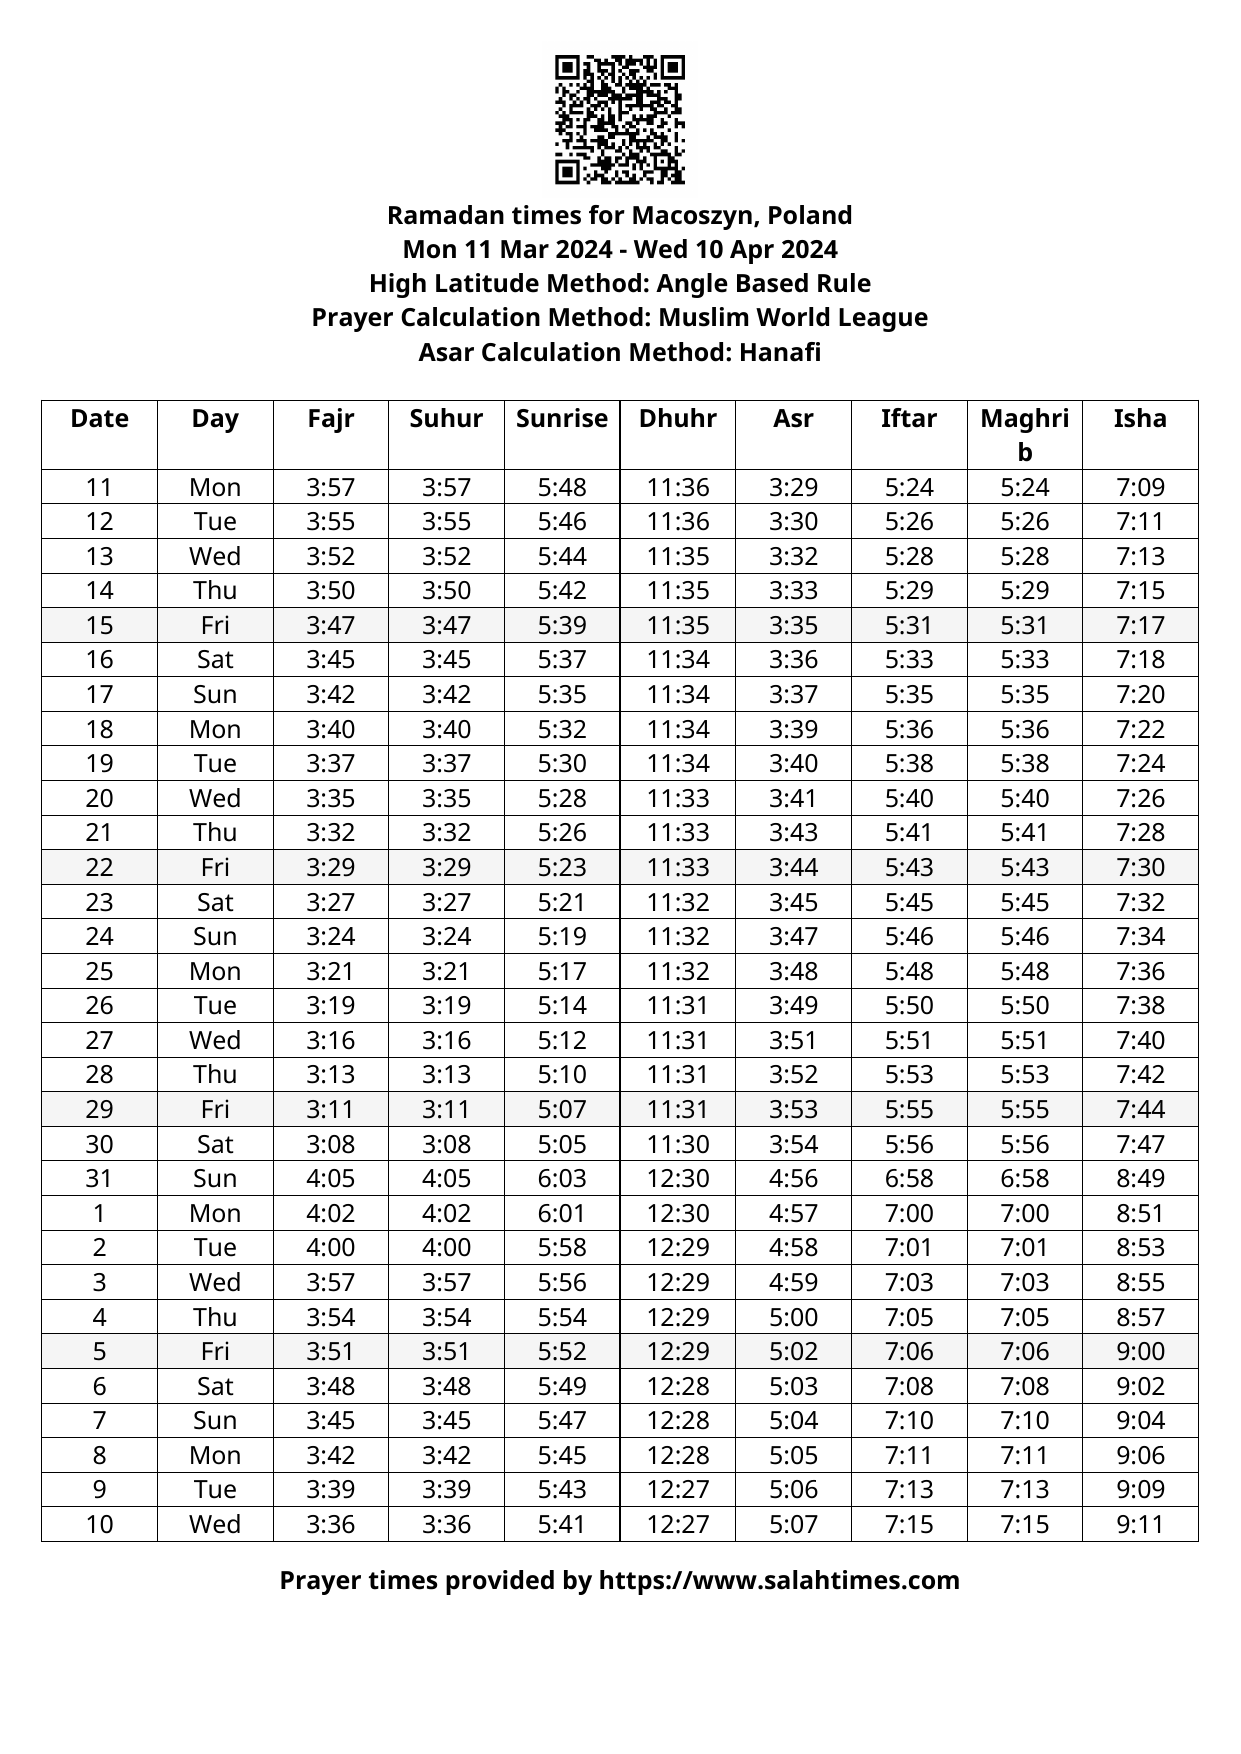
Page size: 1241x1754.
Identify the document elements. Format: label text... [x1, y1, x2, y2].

table_cell 3:42 [389, 677, 504, 711]
table_cell 8:49 [1083, 1161, 1198, 1195]
table_cell 7:44 [1083, 1092, 1198, 1126]
table_cell 11:35 [621, 574, 735, 607]
table_header Maghrib [968, 401, 1082, 469]
table_cell 7:09 [1083, 470, 1198, 503]
table_cell 5:46 [968, 919, 1082, 953]
table_cell 12:27 [621, 1473, 735, 1506]
table_cell 5:46 [852, 919, 967, 953]
table_cell 5:53 [968, 1058, 1082, 1091]
table_cell 4:02 [274, 1196, 388, 1229]
table_cell 7:06 [852, 1334, 967, 1368]
table_cell 3:19 [389, 989, 504, 1022]
table_cell 11:31 [621, 1058, 735, 1091]
table_cell 3:30 [736, 504, 851, 538]
table_cell 11:35 [621, 539, 735, 572]
table_cell 4 [42, 1300, 157, 1333]
table_cell 3:39 [274, 1473, 388, 1506]
table_cell 5:56 [852, 1127, 967, 1160]
table_cell 3:37 [736, 677, 851, 711]
table_cell Sat [158, 1369, 273, 1402]
table_cell 7:08 [852, 1369, 967, 1402]
table_cell 11:31 [621, 989, 735, 1022]
table_cell 5:26 [505, 816, 619, 849]
table_cell 7:06 [968, 1334, 1082, 1368]
table_cell 5:43 [505, 1473, 619, 1506]
table_cell 5:48 [505, 470, 619, 503]
table_cell 8 [42, 1438, 157, 1472]
table_cell 5:43 [968, 850, 1082, 884]
table_cell Mon [158, 470, 273, 503]
table_cell 6:58 [968, 1161, 1082, 1195]
table_cell 7:10 [968, 1404, 1082, 1437]
table_cell 3:57 [389, 470, 504, 503]
table_cell 7 [42, 1404, 157, 1437]
table_cell 3:55 [274, 504, 388, 538]
table_cell 3:50 [389, 574, 504, 607]
table_header Asr [736, 401, 851, 469]
table_cell 27 [42, 1023, 157, 1057]
table_cell 7:11 [1083, 504, 1198, 538]
table_cell 3:35 [389, 781, 504, 814]
table_cell 5:06 [736, 1473, 851, 1506]
table_cell 7:30 [1083, 850, 1198, 884]
table_cell 3:45 [274, 1404, 388, 1437]
table_cell 3:08 [389, 1127, 504, 1160]
table_cell 3:50 [274, 574, 388, 607]
table_cell 3:29 [736, 470, 851, 503]
table_cell 5:58 [505, 1231, 619, 1264]
table_cell 11:32 [621, 919, 735, 953]
table_cell 7:05 [968, 1300, 1082, 1333]
table_cell 7:38 [1083, 989, 1198, 1022]
table_cell 5:45 [968, 885, 1082, 918]
table_cell Tue [158, 1473, 273, 1506]
table_cell 5:51 [968, 1023, 1082, 1057]
table_cell 3:57 [274, 470, 388, 503]
table_cell 7:28 [1083, 816, 1198, 849]
table_cell 9:04 [1083, 1404, 1198, 1437]
table_cell 7:40 [1083, 1023, 1198, 1057]
table_header Day [158, 401, 273, 469]
table_cell 5:47 [505, 1404, 619, 1437]
table_cell 12:29 [621, 1334, 735, 1368]
table_cell 11:33 [621, 850, 735, 884]
table_cell 7:15 [968, 1507, 1082, 1541]
table_cell 3:45 [736, 885, 851, 918]
table_cell 3:24 [389, 919, 504, 953]
table_cell 3:54 [736, 1127, 851, 1160]
table_cell 11:33 [621, 816, 735, 849]
table_cell 3:29 [274, 850, 388, 884]
table_cell 3:42 [274, 677, 388, 711]
table_cell Thu [158, 1300, 273, 1333]
table_cell 3:53 [736, 1092, 851, 1126]
table_cell 3:39 [736, 712, 851, 745]
table_cell 5:41 [505, 1507, 619, 1541]
table_cell 5:55 [968, 1092, 1082, 1126]
table_cell 3:16 [389, 1023, 504, 1057]
table_cell 5:35 [505, 677, 619, 711]
table_cell 5:37 [505, 643, 619, 676]
table_cell 5:36 [968, 712, 1082, 745]
table_cell 7:05 [852, 1300, 967, 1333]
table_cell 5 [42, 1334, 157, 1368]
table_cell 7:10 [852, 1404, 967, 1437]
table_cell 9 [42, 1473, 157, 1506]
table_cell 5:07 [505, 1092, 619, 1126]
table_cell 5:53 [852, 1058, 967, 1091]
table_cell 5:36 [852, 712, 967, 745]
table_cell Sun [158, 919, 273, 953]
table_cell 5:14 [505, 989, 619, 1022]
table_cell 3:21 [274, 954, 388, 987]
table_cell 4:02 [389, 1196, 504, 1229]
table_cell 10 [42, 1507, 157, 1541]
table_cell 7:15 [852, 1507, 967, 1541]
table_cell 5:24 [968, 470, 1082, 503]
table_cell 3:45 [389, 643, 504, 676]
table_cell Mon [158, 954, 273, 987]
table_cell 5:52 [505, 1334, 619, 1368]
table_cell Tue [158, 1231, 273, 1264]
table_cell Sat [158, 643, 273, 676]
table_cell 5:32 [505, 712, 619, 745]
table_cell 3:52 [389, 539, 504, 572]
table_cell 5:05 [505, 1127, 619, 1160]
table_cell 11:35 [621, 608, 735, 642]
table_cell 23 [42, 885, 157, 918]
table_cell 7:42 [1083, 1058, 1198, 1091]
table_cell 12:29 [621, 1300, 735, 1333]
text Mon 11 Mar 2024 - Wed 10 Apr 2024 [42, 232, 1198, 266]
table_cell 9:06 [1083, 1438, 1198, 1472]
table_cell 5:30 [505, 746, 619, 780]
table_cell 5:45 [505, 1438, 619, 1472]
table_cell 5:50 [968, 989, 1082, 1022]
table_cell Tue [158, 504, 273, 538]
table_cell 6:01 [505, 1196, 619, 1229]
table_header Fajr [274, 401, 388, 469]
table_cell 3:35 [274, 781, 388, 814]
table_cell 3:40 [274, 712, 388, 745]
table_cell 4:58 [736, 1231, 851, 1264]
table_cell 5:35 [852, 677, 967, 711]
table_cell 5:41 [852, 816, 967, 849]
table_cell 5:49 [505, 1369, 619, 1402]
table_cell 3:54 [274, 1300, 388, 1333]
table_cell 3:48 [274, 1369, 388, 1402]
table_cell 8:51 [1083, 1196, 1198, 1229]
table_cell Fri [158, 1334, 273, 1368]
table_cell 3:47 [274, 608, 388, 642]
table_cell 5:48 [968, 954, 1082, 987]
table_cell 3:27 [389, 885, 504, 918]
table_cell 12:28 [621, 1404, 735, 1437]
table_cell 7:03 [968, 1265, 1082, 1299]
table_cell 3:45 [389, 1404, 504, 1437]
table_cell 5:29 [852, 574, 967, 607]
table_cell 7:36 [1083, 954, 1198, 987]
table_cell 7:00 [852, 1196, 967, 1229]
table_cell 6:03 [505, 1161, 619, 1195]
table_cell 20 [42, 781, 157, 814]
table_cell 3:35 [736, 608, 851, 642]
table_cell 5:02 [736, 1334, 851, 1368]
table_cell 8:57 [1083, 1300, 1198, 1333]
table_cell 4:59 [736, 1265, 851, 1299]
table_cell 3 [42, 1265, 157, 1299]
table_cell 7:11 [852, 1438, 967, 1472]
table_cell 7:18 [1083, 643, 1198, 676]
table_cell 24 [42, 919, 157, 953]
table_cell 25 [42, 954, 157, 987]
table_cell 11:34 [621, 643, 735, 676]
table_cell 5:31 [968, 608, 1082, 642]
table_cell Mon [158, 1438, 273, 1472]
table_cell 19 [42, 746, 157, 780]
table_cell 28 [42, 1058, 157, 1091]
table_cell 11:33 [621, 781, 735, 814]
table_cell 3:16 [274, 1023, 388, 1057]
table_cell 3:24 [274, 919, 388, 953]
table_cell 7:01 [968, 1231, 1082, 1264]
table_cell 3:08 [274, 1127, 388, 1160]
table_cell 21 [42, 816, 157, 849]
table_cell 12:30 [621, 1196, 735, 1229]
table_cell 3:47 [389, 608, 504, 642]
table_cell 3:49 [736, 989, 851, 1022]
table_cell 5:56 [505, 1265, 619, 1299]
table_cell 7:11 [968, 1438, 1082, 1472]
table_cell 4:56 [736, 1161, 851, 1195]
table_cell 3:42 [389, 1438, 504, 1472]
table_cell 3:39 [389, 1473, 504, 1506]
table_cell 3:13 [389, 1058, 504, 1091]
table_cell 16 [42, 643, 157, 676]
table_cell 5:43 [852, 850, 967, 884]
table_cell 5:28 [505, 781, 619, 814]
table_cell 11:36 [621, 504, 735, 538]
table_header Isha [1083, 401, 1198, 469]
table_cell 3:41 [736, 781, 851, 814]
table_cell 3:47 [736, 919, 851, 953]
table_cell 5:56 [968, 1127, 1082, 1160]
table_cell 3:27 [274, 885, 388, 918]
table_cell 11:31 [621, 1023, 735, 1057]
table_cell 3:21 [389, 954, 504, 987]
table_cell 5:51 [852, 1023, 967, 1057]
table_cell 17 [42, 677, 157, 711]
table_cell Thu [158, 1058, 273, 1091]
table_cell 12:27 [621, 1507, 735, 1541]
table_header Sunrise [505, 401, 619, 469]
table_cell 11:30 [621, 1127, 735, 1160]
table_cell 5:33 [852, 643, 967, 676]
table_cell 26 [42, 989, 157, 1022]
table_cell 11:31 [621, 1092, 735, 1126]
table_cell 5:46 [505, 504, 619, 538]
text Prayer Calculation Method: Muslim World League [42, 300, 1198, 334]
table_cell 3:51 [389, 1334, 504, 1368]
table_cell 5:42 [505, 574, 619, 607]
table_cell 15 [42, 608, 157, 642]
table_header Iftar [852, 401, 967, 469]
table_cell 30 [42, 1127, 157, 1160]
table_cell Wed [158, 1507, 273, 1541]
table_cell 3:11 [274, 1092, 388, 1126]
text Prayer times provided by https://www.salahtimes.com [42, 1563, 1198, 1597]
table_cell Sat [158, 1127, 273, 1160]
table_cell 7:15 [1083, 574, 1198, 607]
table_cell 5:29 [968, 574, 1082, 607]
table_cell 3:19 [274, 989, 388, 1022]
table_cell 11 [42, 470, 157, 503]
table_cell Tue [158, 989, 273, 1022]
table_cell 3:48 [389, 1369, 504, 1402]
table_cell 5:07 [736, 1507, 851, 1541]
table_cell 5:05 [736, 1438, 851, 1472]
table_cell Thu [158, 574, 273, 607]
table_cell 12:28 [621, 1369, 735, 1402]
table_cell 9:09 [1083, 1473, 1198, 1506]
table_cell 3:43 [736, 816, 851, 849]
table_cell Mon [158, 1196, 273, 1229]
table_cell 9:02 [1083, 1369, 1198, 1402]
table_cell 3:57 [274, 1265, 388, 1299]
table_cell 5:40 [852, 781, 967, 814]
table_cell 8:55 [1083, 1265, 1198, 1299]
table_cell 12:29 [621, 1231, 735, 1264]
table_cell 5:55 [852, 1092, 967, 1126]
table_cell 12:28 [621, 1438, 735, 1472]
table_cell Mon [158, 712, 273, 745]
table_cell 7:00 [968, 1196, 1082, 1229]
table_cell 11:32 [621, 954, 735, 987]
table_cell 3:52 [274, 539, 388, 572]
table_cell 3:37 [274, 746, 388, 780]
picture [542, 41, 699, 198]
table_cell 3:40 [736, 746, 851, 780]
table_cell 3:44 [736, 850, 851, 884]
table_cell 3:37 [389, 746, 504, 780]
table_cell 12:30 [621, 1161, 735, 1195]
table_cell 3:33 [736, 574, 851, 607]
table_cell 7:34 [1083, 919, 1198, 953]
table_cell 13 [42, 539, 157, 572]
table_cell 4:00 [274, 1231, 388, 1264]
table_cell 3:45 [274, 643, 388, 676]
table_cell 3:42 [274, 1438, 388, 1472]
table_cell 5:28 [968, 539, 1082, 572]
table_cell 1 [42, 1196, 157, 1229]
table_cell 3:55 [389, 504, 504, 538]
table_cell 5:17 [505, 954, 619, 987]
table_cell 3:57 [389, 1265, 504, 1299]
table_cell 5:03 [736, 1369, 851, 1402]
table_cell 5:38 [852, 746, 967, 780]
table_cell 7:03 [852, 1265, 967, 1299]
table_cell 7:32 [1083, 885, 1198, 918]
table_header Date [42, 401, 157, 469]
table_cell Sun [158, 1161, 273, 1195]
table_cell 7:22 [1083, 712, 1198, 745]
table_cell 3:40 [389, 712, 504, 745]
table_cell Tue [158, 746, 273, 780]
table_cell Wed [158, 781, 273, 814]
table_header Dhuhr [621, 401, 735, 469]
table_cell 5:31 [852, 608, 967, 642]
table_cell 5:44 [505, 539, 619, 572]
table_cell 11:32 [621, 885, 735, 918]
table_cell Fri [158, 850, 273, 884]
table_cell 5:28 [852, 539, 967, 572]
table_cell 5:26 [852, 504, 967, 538]
text High Latitude Method: Angle Based Rule [42, 266, 1198, 300]
table_cell 3:32 [736, 539, 851, 572]
table_cell 3:51 [736, 1023, 851, 1057]
table_cell 7:13 [968, 1473, 1082, 1506]
table_cell 5:54 [505, 1300, 619, 1333]
table_cell 5:48 [852, 954, 967, 987]
table_cell 5:45 [852, 885, 967, 918]
table_cell Fri [158, 608, 273, 642]
table_cell 7:13 [1083, 539, 1198, 572]
table_cell 3:51 [274, 1334, 388, 1368]
table_cell 3:11 [389, 1092, 504, 1126]
table_cell Sun [158, 1404, 273, 1437]
table_cell 5:23 [505, 850, 619, 884]
table_cell 11:34 [621, 746, 735, 780]
table_cell 7:20 [1083, 677, 1198, 711]
table_cell 3:13 [274, 1058, 388, 1091]
table_cell 7:08 [968, 1369, 1082, 1402]
table_cell 6 [42, 1369, 157, 1402]
table_cell 3:36 [274, 1507, 388, 1541]
table_cell 5:40 [968, 781, 1082, 814]
table_cell Sun [158, 677, 273, 711]
table_cell 6:58 [852, 1161, 967, 1195]
table_cell 7:17 [1083, 608, 1198, 642]
table_cell 11:34 [621, 712, 735, 745]
table_cell 3:29 [389, 850, 504, 884]
table_cell 5:12 [505, 1023, 619, 1057]
table_cell 12 [42, 504, 157, 538]
table_cell 22 [42, 850, 157, 884]
table_cell 5:35 [968, 677, 1082, 711]
text Ramadan times for Macoszyn, Poland [42, 198, 1198, 232]
table_cell 2 [42, 1231, 157, 1264]
table_cell 11:36 [621, 470, 735, 503]
table_cell 5:39 [505, 608, 619, 642]
table_cell 12:29 [621, 1265, 735, 1299]
table_cell 5:04 [736, 1404, 851, 1437]
table_cell 3:52 [736, 1058, 851, 1091]
table_cell 5:21 [505, 885, 619, 918]
table_cell 3:54 [389, 1300, 504, 1333]
table_cell 11:34 [621, 677, 735, 711]
table_cell 5:50 [852, 989, 967, 1022]
table_cell 18 [42, 712, 157, 745]
table_cell 7:26 [1083, 781, 1198, 814]
table_cell 5:41 [968, 816, 1082, 849]
table_cell 4:57 [736, 1196, 851, 1229]
table_cell 4:00 [389, 1231, 504, 1264]
table_cell 5:10 [505, 1058, 619, 1091]
table_cell Wed [158, 539, 273, 572]
table_cell 7:01 [852, 1231, 967, 1264]
table_cell 7:24 [1083, 746, 1198, 780]
table_cell 5:26 [968, 504, 1082, 538]
table_cell 3:36 [736, 643, 851, 676]
table_cell 14 [42, 574, 157, 607]
table_cell 5:38 [968, 746, 1082, 780]
text Asar Calculation Method: Hanafi [42, 334, 1198, 368]
table_cell 3:32 [389, 816, 504, 849]
table_cell 3:32 [274, 816, 388, 849]
table_cell 9:11 [1083, 1507, 1198, 1541]
table_cell Wed [158, 1265, 273, 1299]
table_cell 3:36 [389, 1507, 504, 1541]
table_cell 31 [42, 1161, 157, 1195]
table_cell Sat [158, 885, 273, 918]
table_cell 5:00 [736, 1300, 851, 1333]
table_cell 7:47 [1083, 1127, 1198, 1160]
table_cell 8:53 [1083, 1231, 1198, 1264]
table_cell 4:05 [274, 1161, 388, 1195]
table_cell 29 [42, 1092, 157, 1126]
table_cell 7:13 [852, 1473, 967, 1506]
table_cell 9:00 [1083, 1334, 1198, 1368]
table_cell 4:05 [389, 1161, 504, 1195]
table_cell Thu [158, 816, 273, 849]
table_header Suhur [389, 401, 504, 469]
table_cell 3:48 [736, 954, 851, 987]
table_cell Fri [158, 1092, 273, 1126]
table_cell Wed [158, 1023, 273, 1057]
table_cell 5:24 [852, 470, 967, 503]
table_cell 5:33 [968, 643, 1082, 676]
table_cell 5:19 [505, 919, 619, 953]
